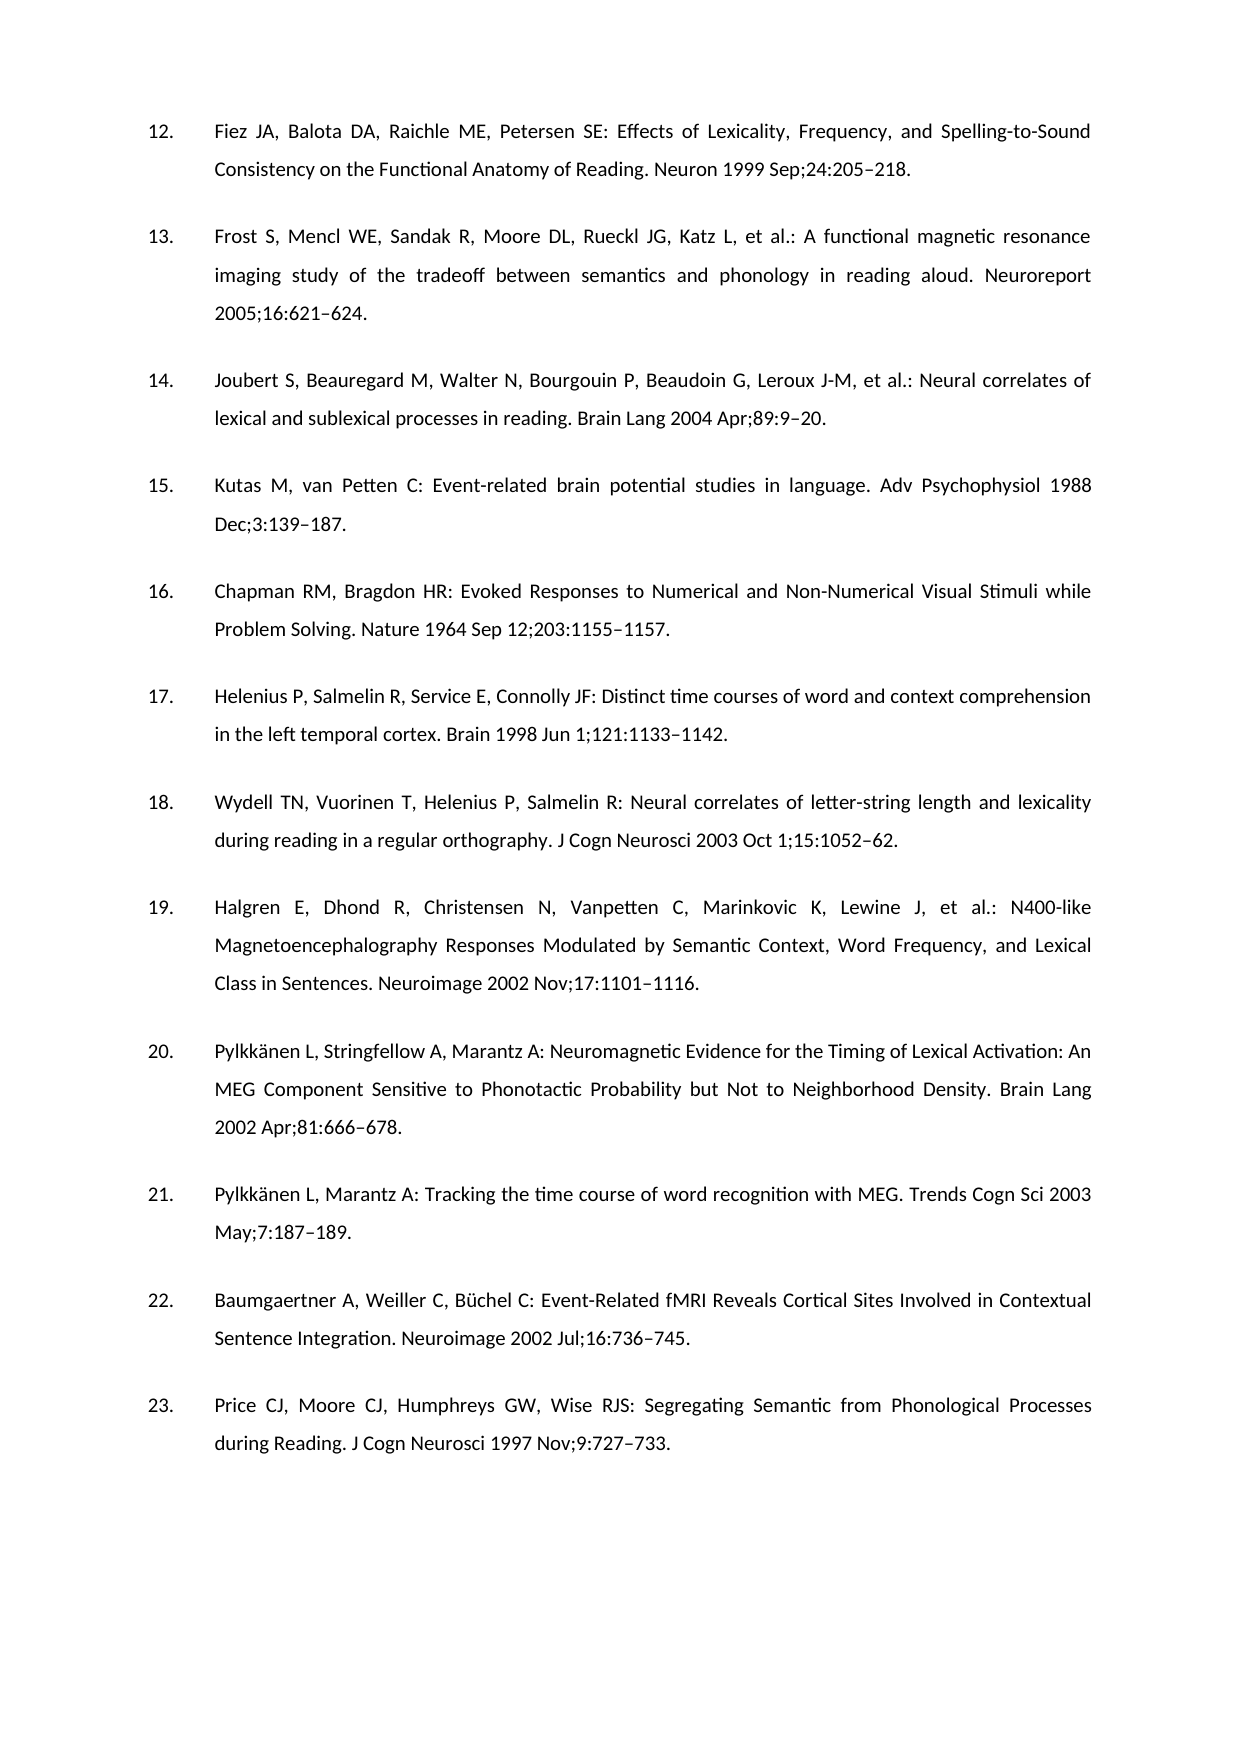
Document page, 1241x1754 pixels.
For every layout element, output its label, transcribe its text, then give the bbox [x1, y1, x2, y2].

text 12. Fiez JA, Balota DA, Raichle ME, Petersen SE: Effects of Lexicality, Frequency, and Spelling-to-Sound Consistency on the Functional Anatomy of Reading. Neuron 1999 Sep;24:205–218. [148, 118, 1093, 182]
text 22. Baumgaertner A, Weiller C, Büchel C: Event-Related fMRI Reveals Cortical Sites Involved in Contextual Sentence Integration. Neuroimage 2002 Jul;16:736–745. [148, 1287, 1093, 1350]
text 14. Joubert S, Beauregard M, Walter N, Bourgouin P, Beaudoin G, Leroux J-M, et al.: Neural correlates of lexical and sublexical processes in reading. Brain Lang 2004 Apr;89:9–20. [148, 367, 1093, 431]
text 16. Chapman RM, Bragdon HR: Evoked Responses to Numerical and Non-Numerical Visual Stimuli while Problem Solving. Nature 1964 Sep 12;203:1155–1157. [148, 578, 1093, 642]
text 13. Frost S, Mencl WE, Sandak R, Moore DL, Rueckl JG, Katz L, et al.: A functional magnetic resonance imaging study of the tradeoff between semantics and phonology in reading aloud. Neuroreport 2005;16:621–624. [148, 224, 1093, 325]
text 18. Wydell TN, Vuorinen T, Helenius P, Salmelin R: Neural correlates of letter-string length and lexicality during reading in a regular orthography. J Cogn Neurosci 2003 Oct 1;15:1052–62. [148, 789, 1093, 852]
text 19. Halgren E, Dhond R, Christensen N, Vanpetten C, Marinkovic K, Lewine J, et al.: N400-like Magnetoencephalography Responses Modulated by Semantic Context, Word Frequency, and Lexical Class in Sentences. Neuroimage 2002 Nov;17:1101–1116. [148, 894, 1093, 996]
text 15. Kutas M, van Petten C: Event-related brain potential studies in language. Adv Psychophysiol 1988 Dec;3:139–187. [148, 473, 1093, 536]
text 17. Helenius P, Salmelin R, Service E, Connolly JF: Distinct time courses of word and context comprehension in the left temporal cortex. Brain 1998 Jun 1;121:1133–1142. [148, 683, 1093, 747]
text 20. Pylkkänen L, Stringfellow A, Marantz A: Neuromagnetic Evidence for the Timing of Lexical Activation: An MEG Component Sensitive to Phonotactic Probability but Not to Neighborhood Density. Brain Lang 2002 Apr;81:666–678. [148, 1038, 1093, 1139]
text 23. Price CJ, Moore CJ, Humphreys GW, Wise RJS: Segregating Semantic from Phonological Processes during Reading. J Cogn Neurosci 1997 Nov;9:727–733. [148, 1392, 1093, 1456]
text 21. Pylkkänen L, Marantz A: Tracking the time course of word recognition with MEG. Trends Cogn Sci 2003 May;7:187–189. [148, 1181, 1093, 1245]
